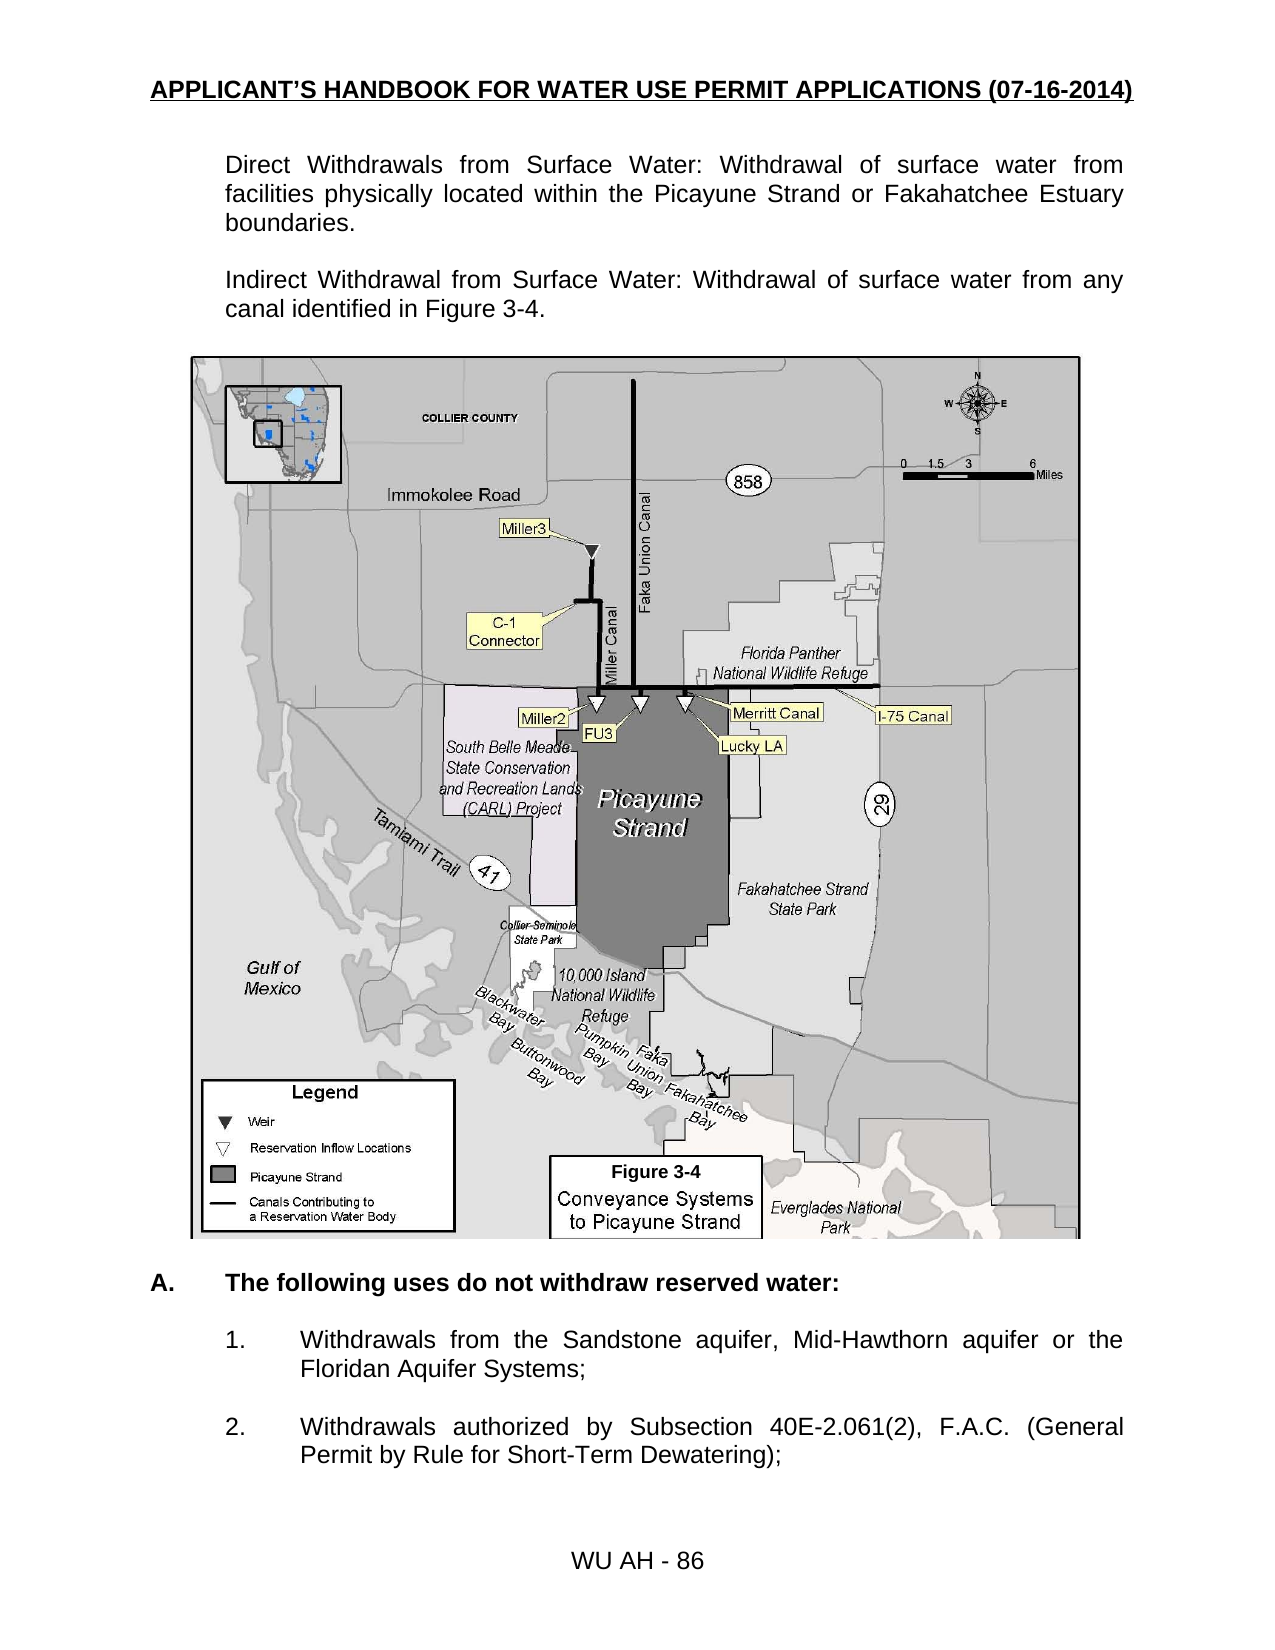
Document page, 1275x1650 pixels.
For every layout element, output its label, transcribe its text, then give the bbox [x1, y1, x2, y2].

picture [187, 351, 1088, 1239]
list Withdrawals from the Sandstone aquifer, Mid-Hawthorn aquifer or the Floridan Aquifer Systems; [225, 1325, 1125, 1383]
text Direct Withdrawals from Surface Water: Withdrawal of surface water from facilities physically located within the Picayune Strand or Fakahatchee Estuary boundaries. [225, 150, 1125, 236]
text Indirect Withdrawal from Surface Water: Withdrawal of surface water from any canal identified in Figure 3-4. [225, 265, 1125, 322]
list Withdrawals authorized by Subsection 40E-2.061(2), F.A.C. (General Permit by Rule for Short-Term Dewatering); [225, 1412, 1125, 1469]
subtitle A. The following uses do not withdraw reserved water: [150, 1268, 1125, 1297]
